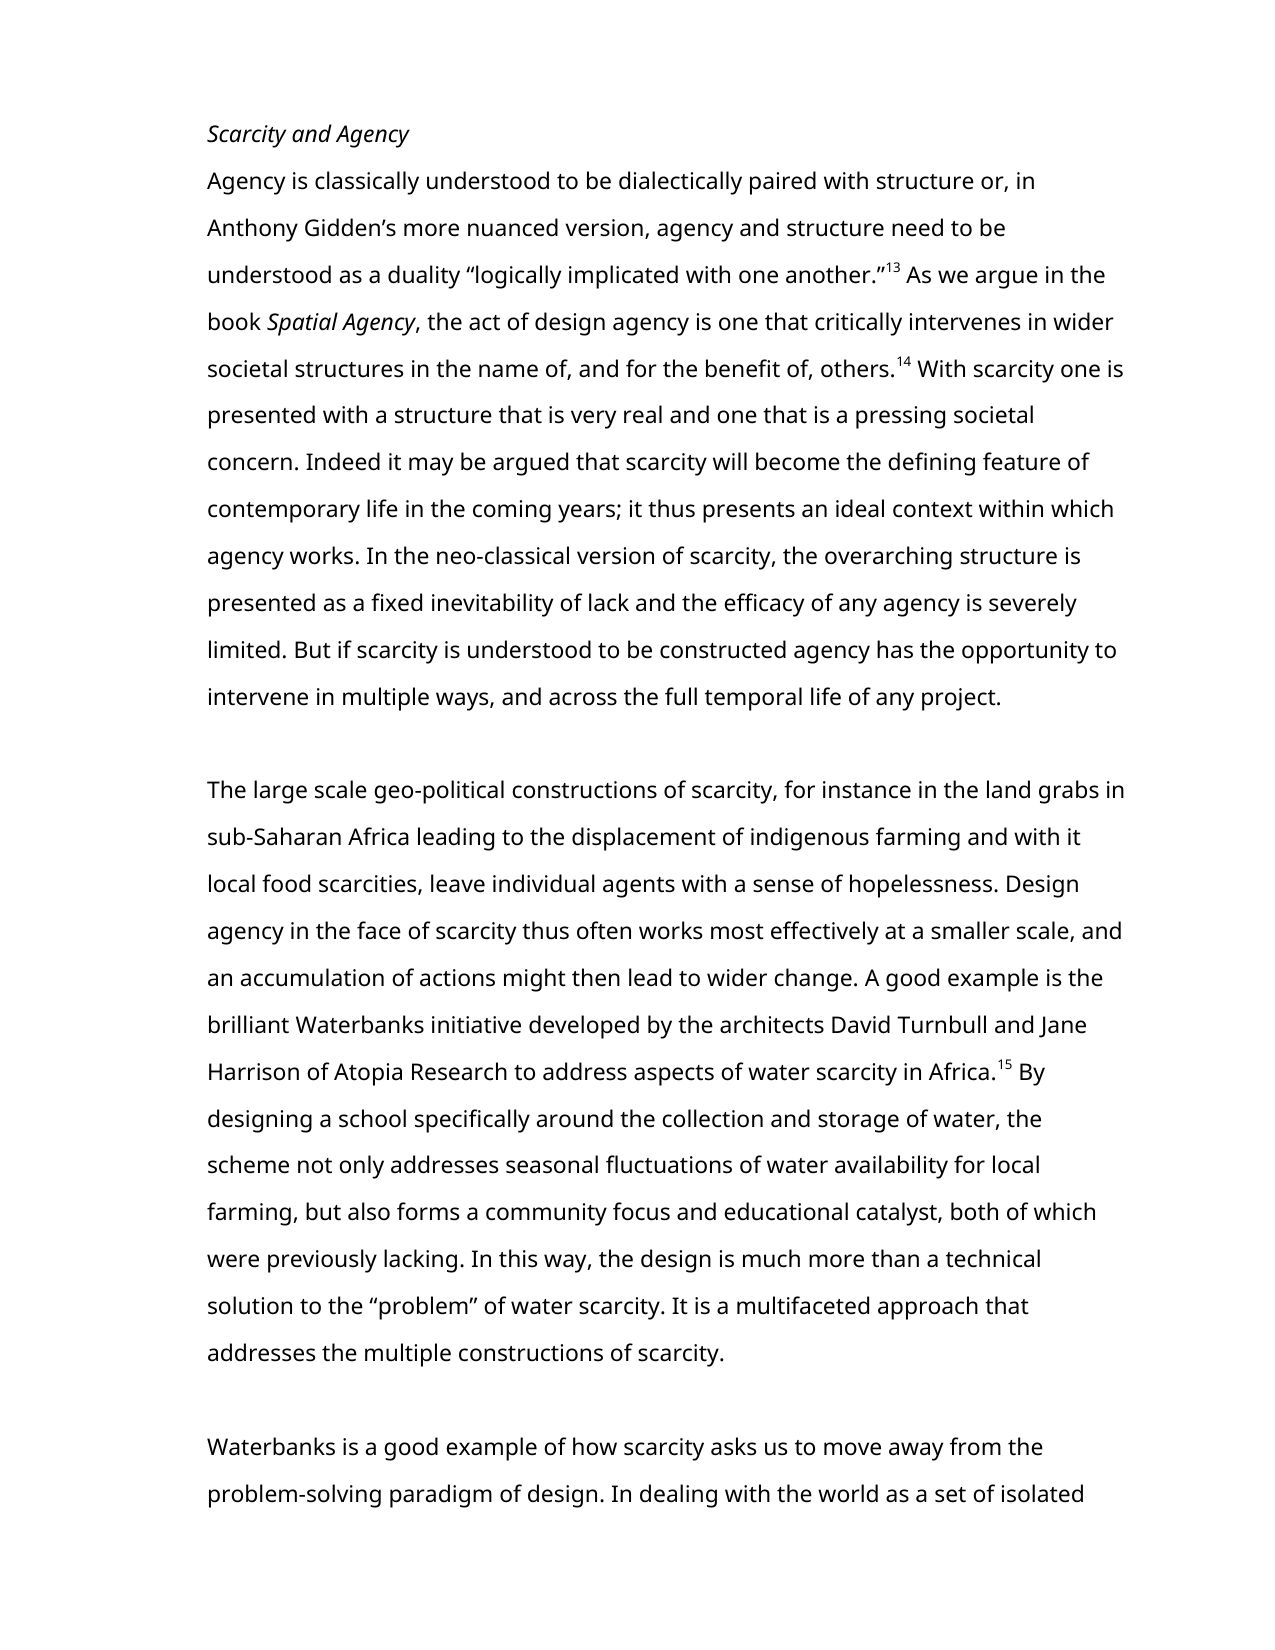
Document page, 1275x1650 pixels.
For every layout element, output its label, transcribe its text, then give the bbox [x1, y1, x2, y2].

text Agency is classically understood to be dialectically paired with structure or, in Anthony Gidden’s more nuanced version, agency and structure need to be understood as a duality “logically implicated with one another.” As we argue in the book Spatial Agency, the act of design agency is one that critically intervenes in wider societal structures in the name of, and for the benefit of, others. With scarcity one is presented with a structure that is very real and one that is a pressing societal concern. Indeed it may be argued that scarcity will become the defining feature of contemporary life in the coming years; it thus presents an ideal context within which agency works. In the neo-classical version of scarcity, the overarching structure is presented as a fixed inevitability of lack and the efficacy of any agency is severely limited. But if scarcity is understood to be constructed agency has the opportunity to intervene in multiple ways, and across the full temporal life of any project. [207, 165, 1127, 712]
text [207, 1431, 1127, 1509]
text The large scale geo-political constructions of scarcity, for instance in the land grabs in sub-Saharan Africa leading to the displacement of indigenous farming and with it local food scarcities, leave individual agents with a sense of hopelessness. Design agency in the face of scarcity thus often works most effectively at a smaller scale, and an accumulation of actions might then lead to wider change. A good example is the brilliant Waterbanks initiative developed by the architects David Turnbull and Jane Harrison of Atopia Research to address aspects of water scarcity in Africa. By designing a school specifically around the collection and storage of water, the scheme not only addresses seasonal fluctuations of water availability for local farming, but also forms a community focus and educational catalyst, both of which were previously lacking. In this way, the design is much more than a technical solution to the “problem” of water scarcity. It is a multifaceted approach that addresses the multiple constructions of scarcity. [207, 774, 1127, 1368]
text Scarcity and Agency [207, 118, 1127, 149]
